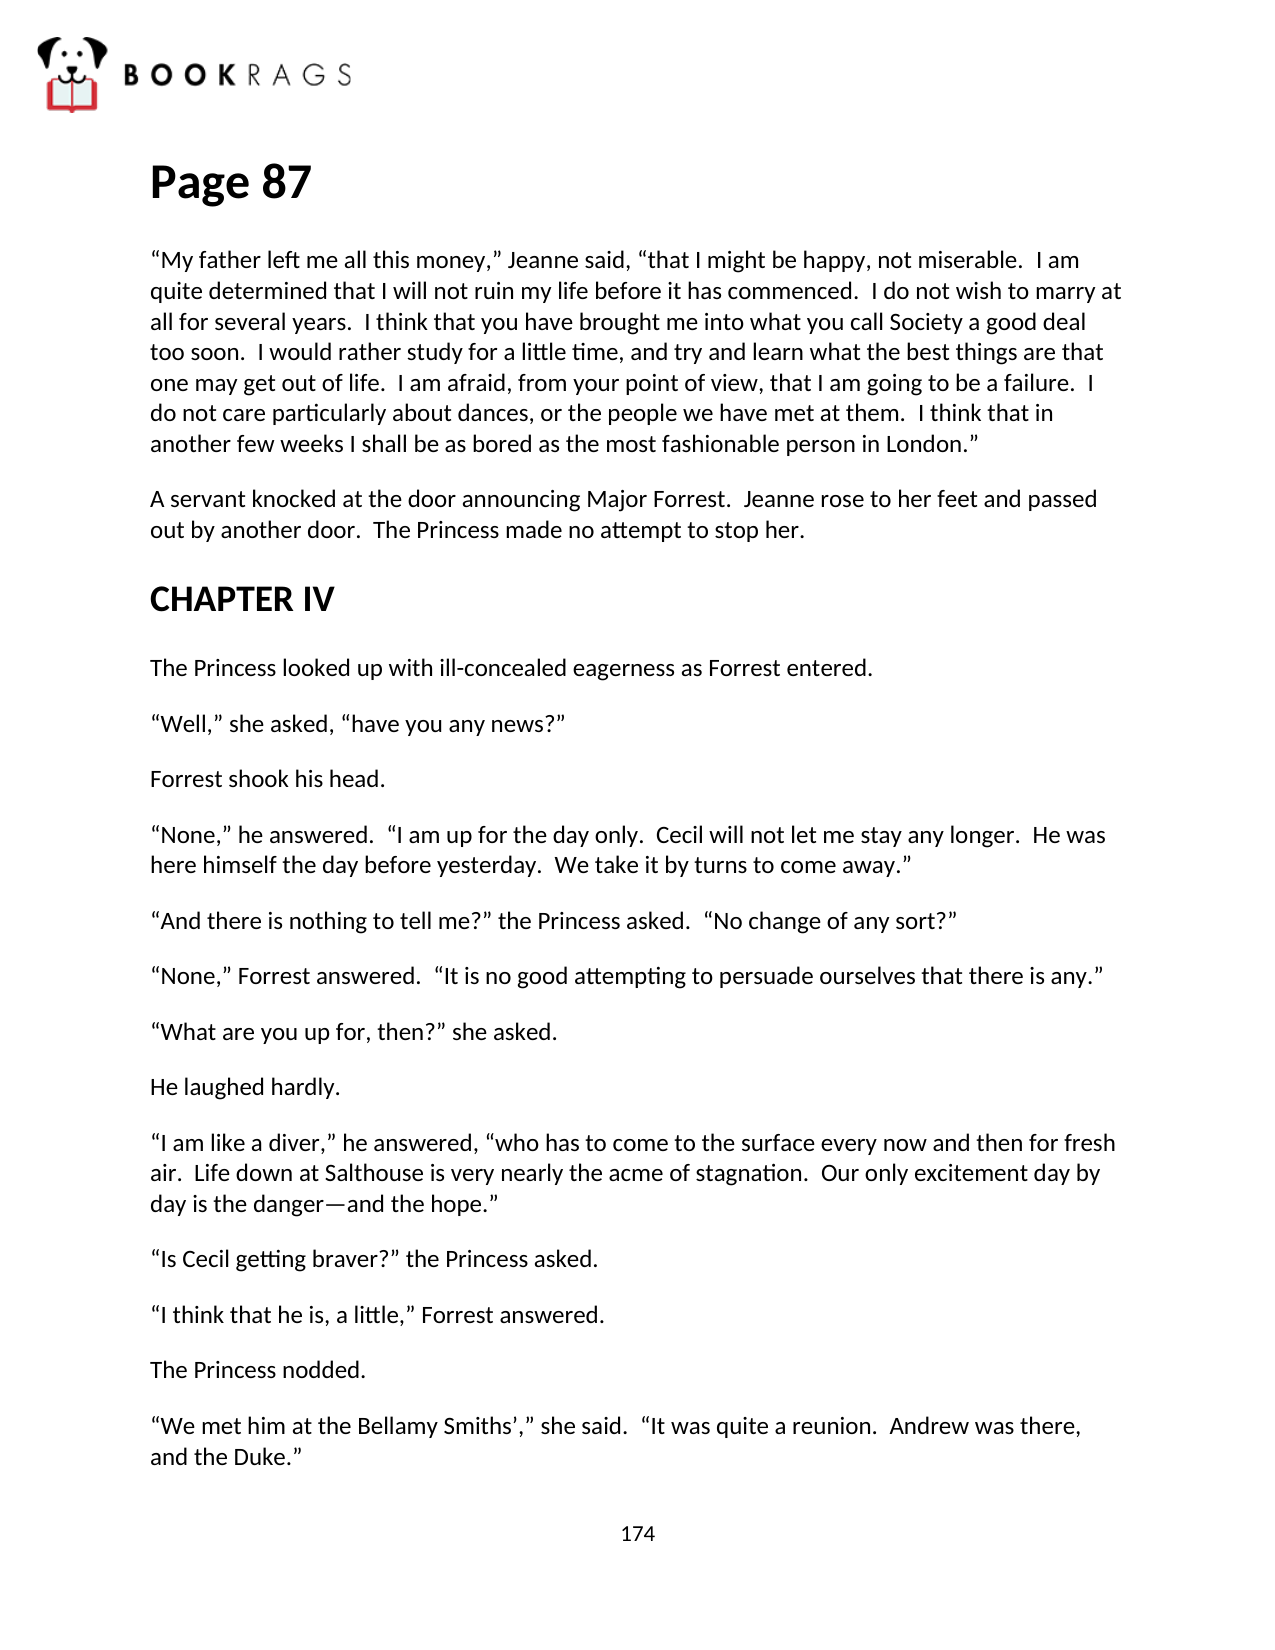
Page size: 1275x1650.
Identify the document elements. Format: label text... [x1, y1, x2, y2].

text A servant knocked at the door announcing Major Forrest. Jeanne rose to her feet and passed out by another door. The Princess made no attempt to stop her. [150, 483, 1125, 544]
text “None,” he answered. “I am up for the day only. Cecil will not let me stay any longer. He was here himself the day before yesterday. We take it by turns to come away.” [150, 819, 1125, 880]
text “Is Cecil getting braver?” the Princess asked. [150, 1244, 1125, 1274]
text Forrest shook his head. [150, 763, 1125, 794]
text CHAPTER IV [150, 575, 1125, 621]
text Page 87 [150, 150, 1125, 211]
text The Princess nodded. [150, 1355, 1125, 1385]
text “What are you up for, then?” she asked. [150, 1016, 1125, 1047]
text “And there is nothing to tell me?” the Princess asked. “No change of any sort?” [150, 905, 1125, 936]
text “None,” Forrest answered. “It is no good attempting to persuade ourselves that there is any.” [150, 961, 1125, 991]
text “We met him at the Bellamy Smiths’,” she said. “It was quite a reunion. Andrew was there, and the Duke.” [150, 1410, 1125, 1471]
text “I am like a diver,” he answered, “who has to come to the surface every now and then for fresh air. Life down at Salthouse is very nearly the acme of stagnation. Our only excitement day by day is the danger—­and the hope.” [150, 1127, 1125, 1219]
text “My father left me all this money,” Jeanne said, “that I might be happy, not miserable. I am quite determined that I will not ruin my life before it has commenced. I do not wish to marry at all for several years. I think that you have brought me into what you call Society a good deal too soon. I would rather study for a little time, and try and learn what the best things are that one may get out of life. I am afraid, from your point of view, that I am going to be a failure. I do not care particularly about dances, or the people we have met at them. I think that in another few weeks I shall be as bored as the most fashionable person in London.” [150, 244, 1125, 458]
text The Princess looked up with ill-concealed eagerness as Forrest entered. [150, 652, 1125, 683]
picture [37, 37, 351, 113]
text He laughed hardly. [150, 1072, 1125, 1102]
text “Well,” she asked, “have you any news?” [150, 708, 1125, 738]
text “I think that he is, a little,” Forrest answered. [150, 1299, 1125, 1330]
